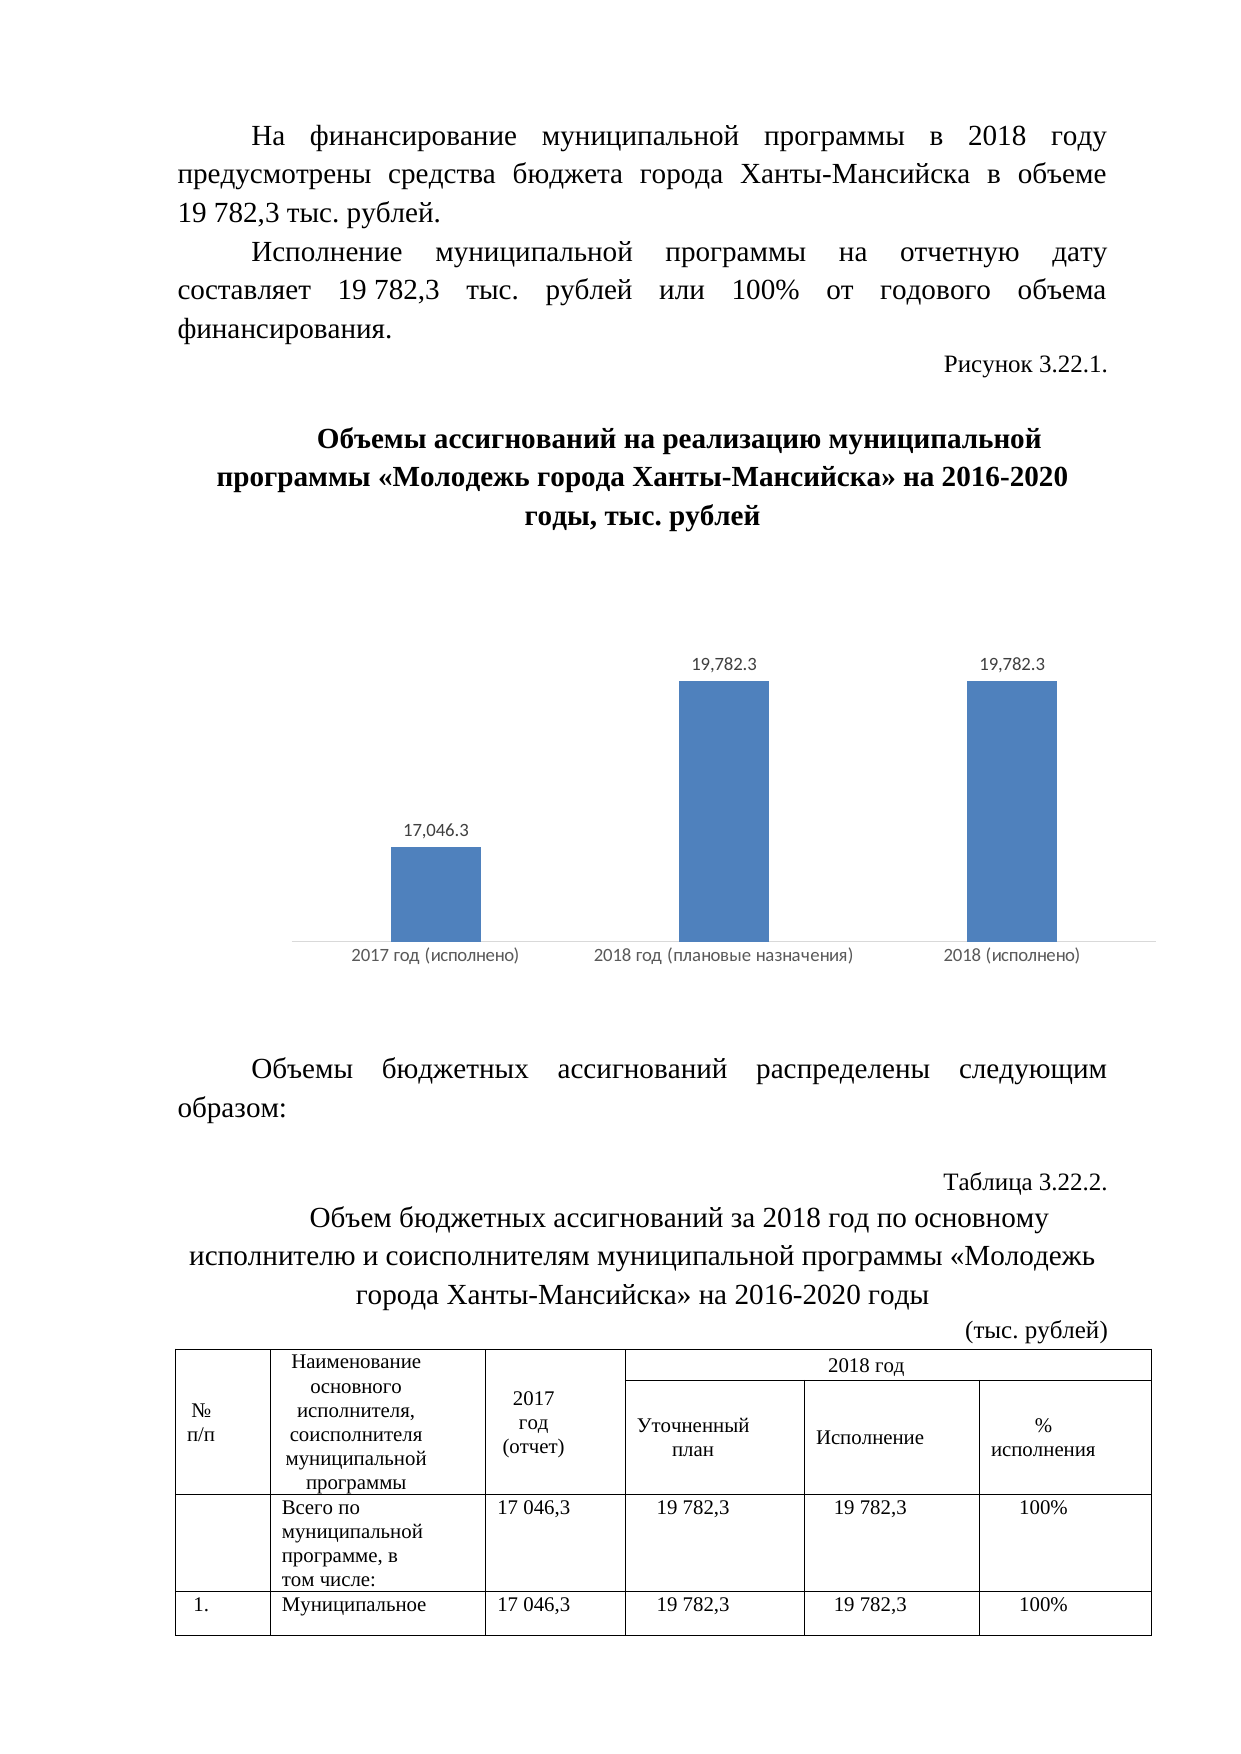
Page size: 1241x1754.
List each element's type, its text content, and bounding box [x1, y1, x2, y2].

text Рисунок 3.22.1. [177, 349, 1107, 378]
table_cell 19 782,3 [805, 1495, 979, 1591]
title На финансирование муниципальной программы в 2018 году предусмотрены средства бюджета города Ханты-Мансийска в объеме 19 782,3 тыс. рублей. [177, 118, 1107, 229]
text Объемы ассигнований на реализацию муниципальной программы «Молодежь города Ханты-Мансийска» на 2016-2020 годы, тыс. рублей [177, 421, 1107, 532]
table_cell Исполнение [805, 1381, 979, 1494]
title Исполнение муниципальной программы на отчетную дату составляет 19 782,3 тыс. рублей или 100% от годового объема финансирования. [177, 234, 1107, 344]
table_cell [176, 1495, 270, 1591]
text (тыс. рублей) [177, 1315, 1107, 1344]
table_cell 19 782,3 [626, 1495, 804, 1591]
table_header № п/п [176, 1350, 270, 1494]
table_header 2017 год (отчет) [486, 1350, 625, 1494]
table_cell 17 046,3 [486, 1592, 625, 1635]
table_cell 17 046,3 [486, 1495, 625, 1591]
table_cell % исполнения [980, 1381, 1151, 1494]
table_header Наименование основного исполнителя, соисполнителя муниципальной программы [271, 1350, 485, 1494]
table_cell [271, 1592, 485, 1635]
table_header 2018 год [626, 1350, 1151, 1380]
text Объем бюджетных ассигнований за 2018 год по основному исполнителю и соисполнителям муниципальной программы «Молодежь города Ханты-Мансийска» на 2016-2020 годы [177, 1200, 1107, 1310]
text Объемы бюджетных ассигнований распределены следующим образом: [177, 1051, 1107, 1123]
table_cell 100% [980, 1592, 1151, 1635]
table_cell Уточненный план [626, 1381, 804, 1494]
table_cell Всего по муниципальной программе, в том числе: [271, 1495, 485, 1591]
table_cell 1. [176, 1592, 270, 1635]
text Таблица 3.22.2. [177, 1167, 1107, 1196]
table_cell 100% [980, 1495, 1151, 1591]
table_cell 19 782,3 [805, 1592, 979, 1635]
table_cell 19 782,3 [626, 1592, 804, 1635]
